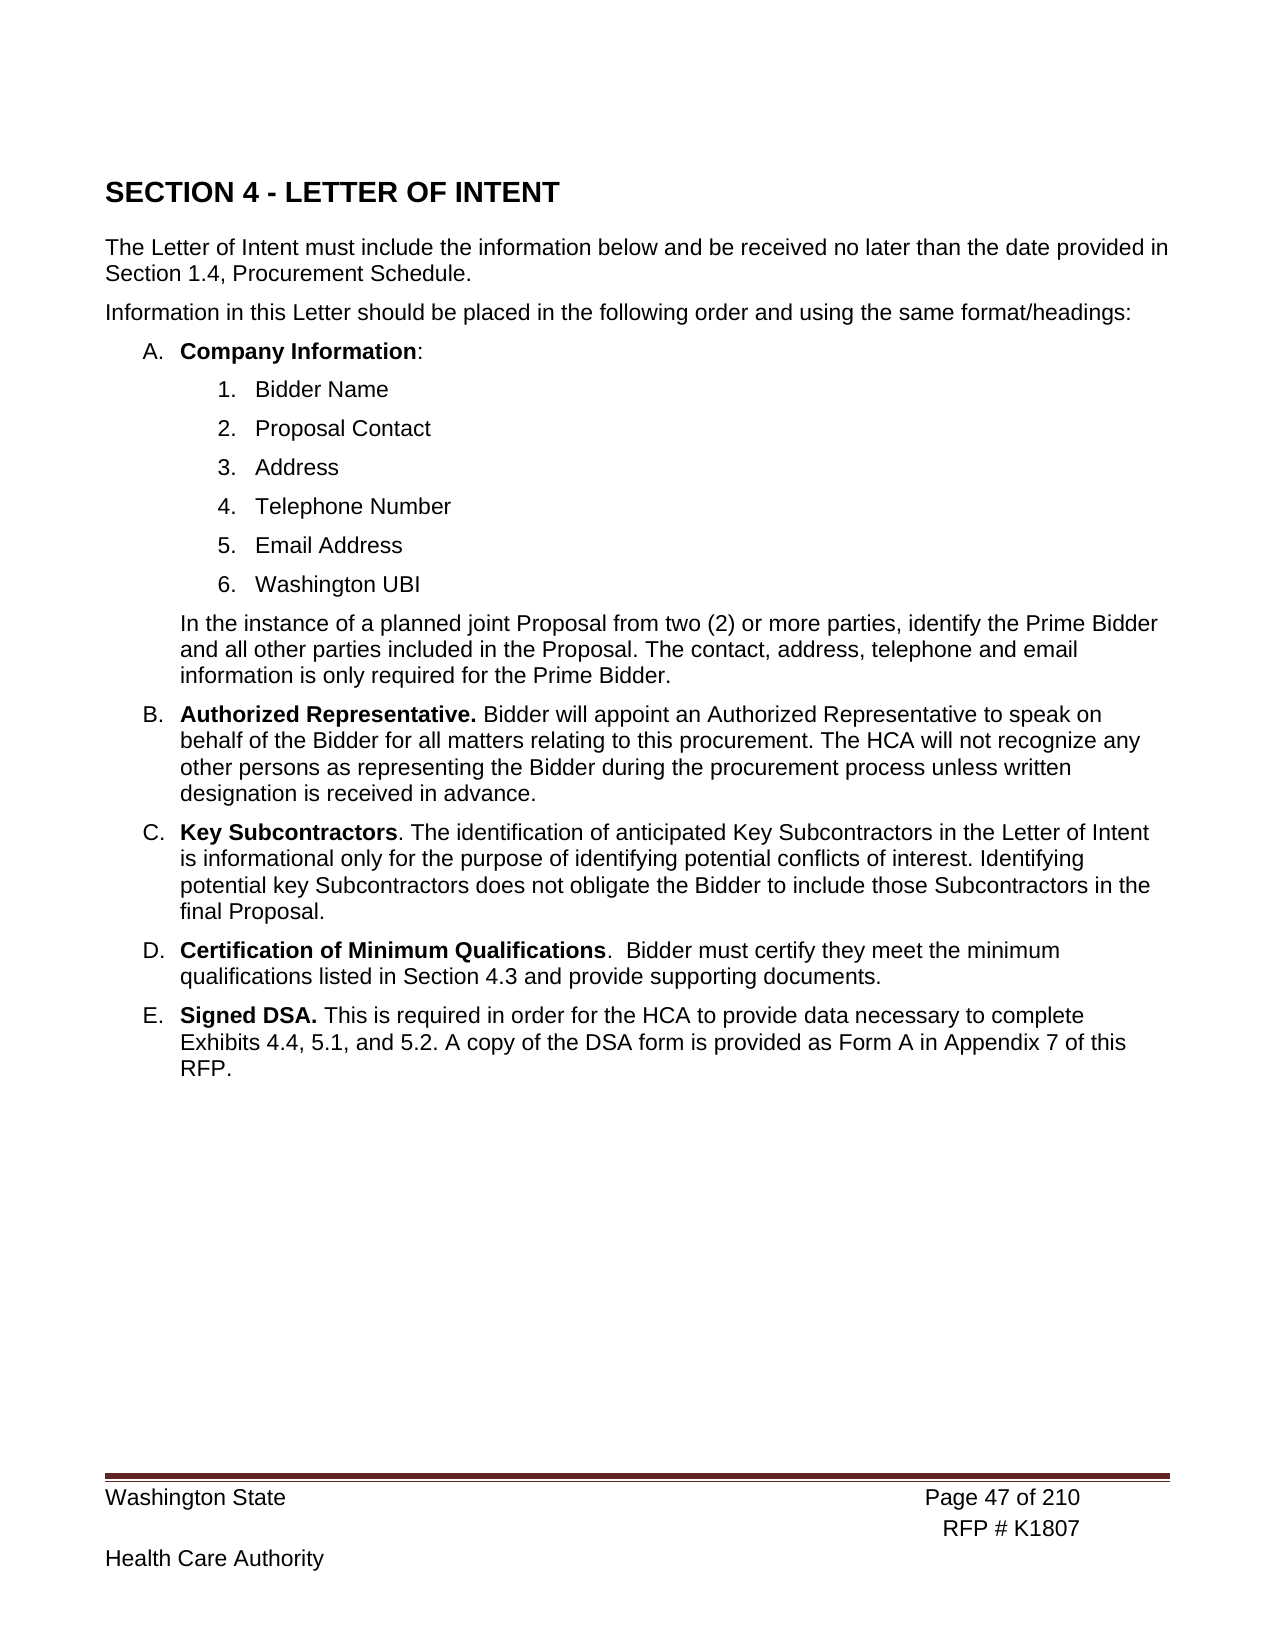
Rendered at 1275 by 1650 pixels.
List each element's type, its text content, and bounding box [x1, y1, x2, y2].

subtitle SECTION 4 - LETTER OF INTENT [105, 175, 1170, 208]
text Information in this Letter should be placed in the following order and using the same format/headings: [105, 299, 1170, 325]
list Telephone Number [217, 493, 1170, 519]
list Address [217, 454, 1170, 481]
list Washington UBI [217, 571, 1170, 597]
list Authorized Representative. Bidder will appoint an Authorized Representative to speak on behalf of the Bidder for all matters relating to this procurement. The HCA will not recognize any other persons as representing the Bidder during the procurement process unless written designation is received in advance. [142, 701, 1170, 807]
list Certification of Minimum Qualifications. Bidder must certify they meet the minimum qualifications listed in Section 4.3 and provide supporting documents. [142, 937, 1170, 990]
list Signed DSA. This is required in order for the HCA to provide data necessary to complete Exhibits 4.4, 5.1, and 5.2. A copy of the DSA form is provided as Form A in Appendix 7 of this RFP. [142, 1002, 1170, 1081]
list Company Information: [142, 338, 1170, 364]
list Bidder Name [217, 376, 1170, 403]
text In the instance of a planned joint Proposal from two (2) or more parties, identify the Prime Bidder and all other parties included in the Proposal. The contact, address, telephone and email information is only required for the Prime Bidder. [180, 609, 1170, 689]
list Proposal Contact [217, 415, 1170, 442]
list Email Address [217, 532, 1170, 558]
list Key Subcontractors. The identification of anticipated Key Subcontractors in the Letter of Intent is informational only for the purpose of identifying potential conflicts of interest. Identifying potential key Subcontractors does not obligate the Bidder to include those Subcontractors in the final Proposal. [142, 819, 1170, 924]
text The Letter of Intent must include the information below and be received no later than the date provided in Section 1.4, Procurement Schedule. [105, 233, 1170, 286]
